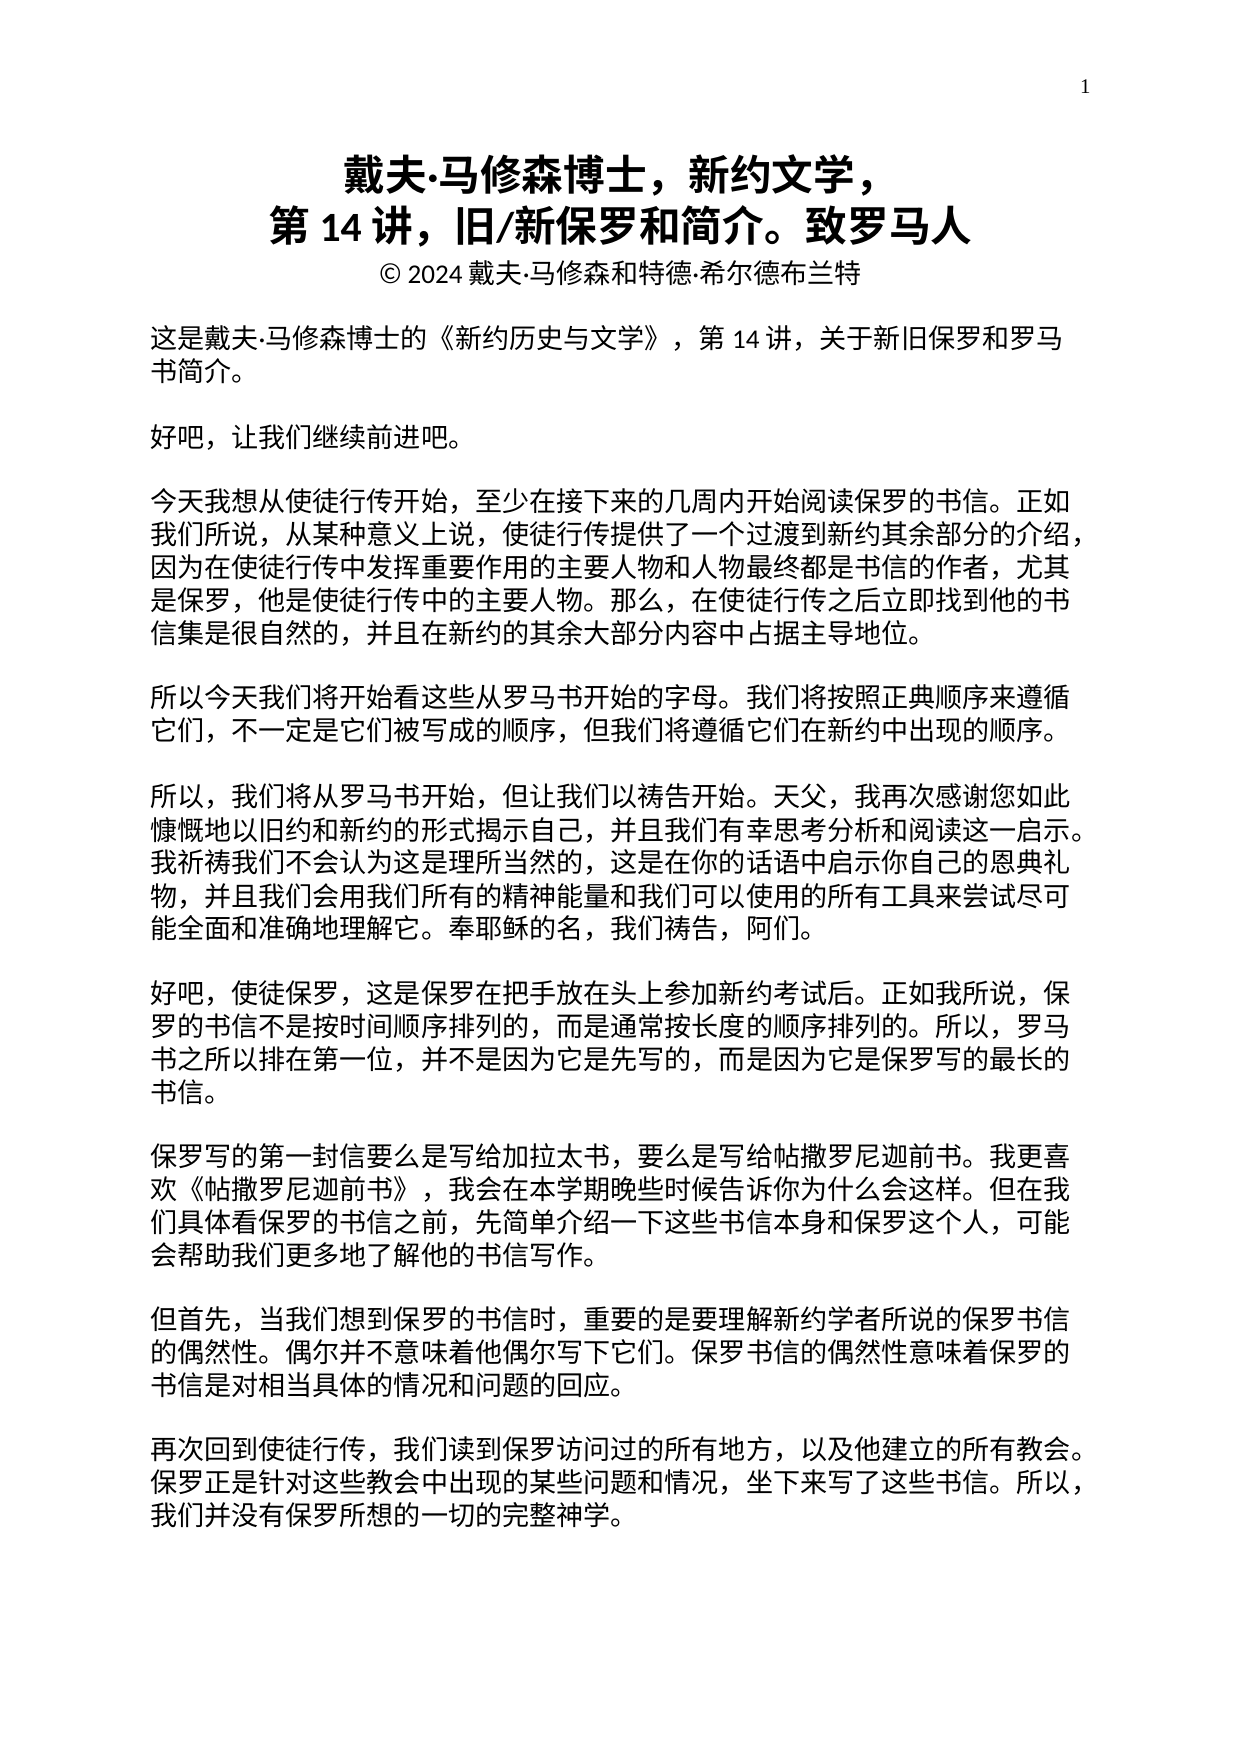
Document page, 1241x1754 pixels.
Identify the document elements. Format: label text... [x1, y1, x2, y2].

text 再次回到使徒行传，我们读到保罗访问过的所有地方，以及他建立的所有教会。保罗正是针对这些教会中出现的某些问题和情况，坐下来写了这些书信。所以，我们并没有保罗所想的一切的完整神学。 [150, 1433, 1090, 1533]
text 这是戴夫·马修森博士的《新约历史与文学》，第 14 讲，关于新旧保罗和罗马书简介。 [150, 322, 1090, 388]
text 戴夫·马修森博士，新约文学， [150, 150, 1090, 201]
text 好吧，使徒保罗，这是保罗在把手放在头上参加新约考试后。正如我所说，保罗的书信不是按时间顺序排列的，而是通常按长度的顺序排列的。所以，罗马书之所以排在第一位，并不是因为它是先写的，而是因为它是保罗写的最长的书信。 [150, 977, 1090, 1109]
text 好吧，让我们继续前进吧。 [150, 421, 1090, 454]
text 保罗写的第一封信要么是写给加拉太书，要么是写给帖撒罗尼迦前书。我更喜欢《帖撒罗尼迦前书》，我会在本学期晚些时候告诉你为什么会这样。但在我们具体看保罗的书信之前，先简单介绍一下这些书信本身和保罗这个人，可能会帮助我们更多地了解他的书信写作。 [150, 1140, 1090, 1272]
text 第 14 讲，旧/新保罗和简介。致罗马人 [150, 201, 1090, 252]
text 今天我想从使徒行传开始，至少在接下来的几周内开始阅读保罗的书信。正如我们所说，从某种意义上说，使徒行传提供了一个过渡到新约其余部分的介绍，因为在使徒行传中发挥重要作用的主要人物和人物最终都是书信的作者，尤其是保罗，他是使徒行传中的主要人物。那么，在使徒行传之后立即找到他的书信集是很自然的，并且在新约的其余大部分内容中占据主导地位。 [150, 485, 1090, 650]
text 所以今天我们将开始看这些从罗马书开始的字母。我们将按照正典顺序来遵循它们，不一定是它们被写成的顺序，但我们将遵循它们在新约中出现的顺序。 所以，我们将从罗马书开始，但让我们以祷告开始。天父，我再次感谢您如此慷慨地以旧约和新约的形式揭示自己，并且我们有幸思考分析和阅读这一启示。我祈祷我们不会认为这是理所当然的，这是在你的话语中启示你自己的恩典礼物，并且我们会用我们所有的精神能量和我们可以使用的所有工具来尝试尽可能全面和准确地理解它。奉耶稣的名，我们祷告，阿们。 [150, 682, 1090, 946]
text 但首先，当我们想到保罗的书信时，重要的是要理解新约学者所说的保罗书信的偶然性。偶尔并不意味着他偶尔写下它们。保罗书信的偶然性意味着保罗的书信是对相当具体的情况和问题的回应。 [150, 1303, 1090, 1402]
text © 2024 戴夫·马修森和特德·希尔德布兰特 [150, 252, 1090, 291]
